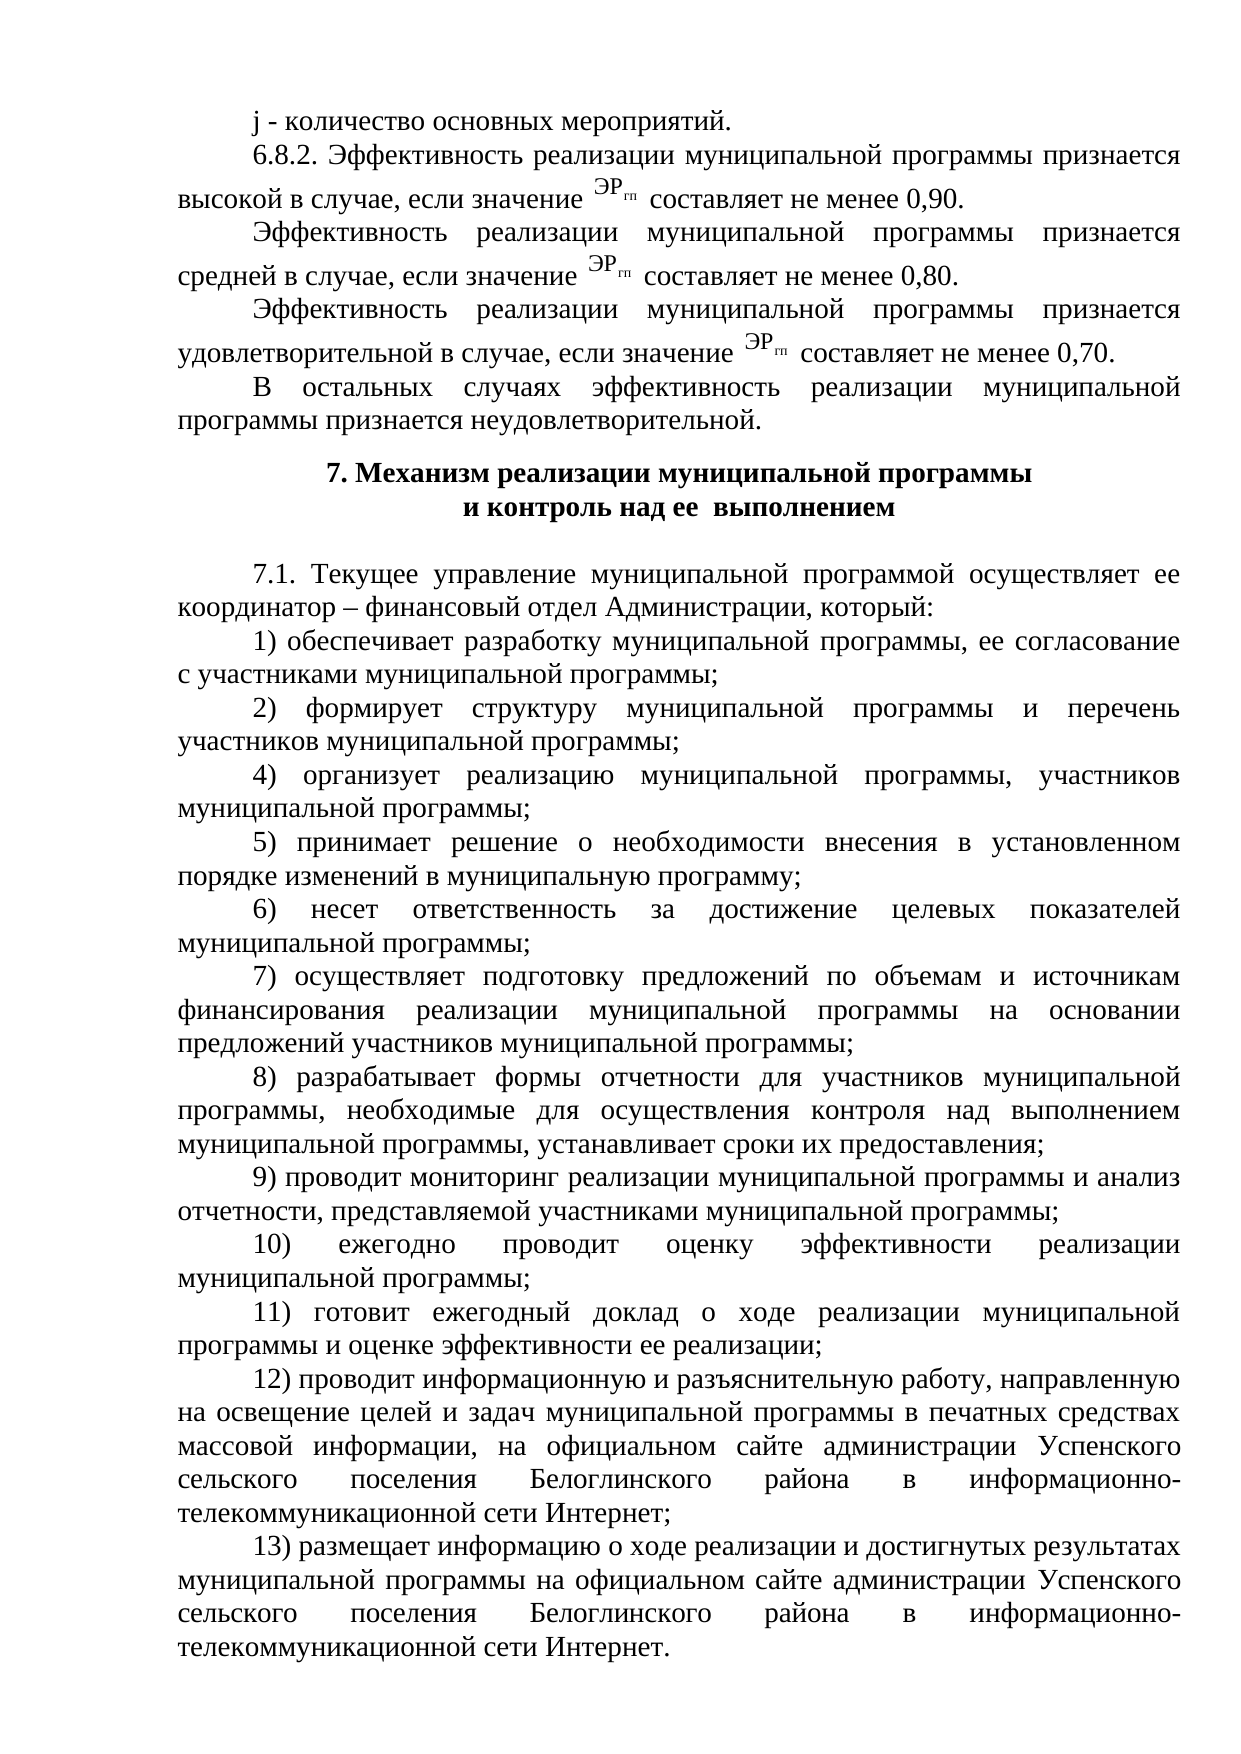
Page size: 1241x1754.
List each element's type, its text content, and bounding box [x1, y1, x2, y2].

text 5) принимает решение о необходимости внесения в установленном порядке изменений в муниципальную программу; [177, 824, 1181, 891]
text 8) разрабатывает формы отчетности для участников муниципальной программы, необходимые для осуществления контроля над выполнением муниципальной программы, устанавливает сроки их предоставления; [177, 1059, 1181, 1159]
text Эффективность реализации муниципальной программы признается удовлетворительной в случае, если значение составляет не менее 0,70. [177, 292, 1181, 369]
text j - количество основных мероприятий. [177, 103, 1181, 137]
text 10) ежегодно проводит оценку эффективности реализации муниципальной программы; [177, 1227, 1181, 1294]
text 13) размещает информацию о ходе реализации и достигнутых результатах муниципальной программы на официальном сайте администрации Успенского сельского поселения Белоглинского района в информационно-телекоммуникационной сети Интернет. [177, 1528, 1181, 1663]
text 7) осуществляет подготовку предложений по объемам и источникам финансирования реализации муниципальной программы на основании предложений участников муниципальной программы; [177, 958, 1181, 1059]
text 7. Механизм реализации муниципальной программы [177, 455, 1181, 489]
text 12) проводит информационную и разъяснительную работу, направленную на освещение целей и задач муниципальной программы в печатных средствах массовой информации, на официальном сайте администрации Успенского сельского поселения Белоглинского района в информационно-телекоммуникационной сети Интернет; [177, 1361, 1181, 1528]
text 2) формирует структуру муниципальной программы и перечень участников муниципальной программы; [177, 690, 1181, 757]
text 1) обеспечивает разработку муниципальной программы, ее согласование с участниками муниципальной программы; [177, 623, 1181, 690]
text Эффективность реализации муниципальной программы признается средней в случае, если значение составляет не менее 0,80. [177, 214, 1181, 292]
text 4) организует реализацию муниципальной программы, участников муниципальной программы; [177, 757, 1181, 824]
text 6) несет ответственность за достижение целевых показателей муниципальной программы; [177, 891, 1181, 958]
text и контроль над ее выполнением [177, 489, 1181, 522]
text 7.1. Текущее управление муниципальной программой осуществляет ее координатор – финансовый отдел Администрации, который: [177, 556, 1181, 623]
text 9) проводит мониторинг реализации муниципальной программы и анализ отчетности, представляемой участниками муниципальной программы; [177, 1159, 1181, 1227]
text 6.8.2. Эффективность реализации муниципальной программы признается высокой в случае, если значение составляет не менее 0,90. [177, 137, 1181, 214]
text В остальных случаях эффективность реализации муниципальной программы признается неудовлетворительной. [177, 369, 1181, 436]
text 11) готовит ежегодный доклад о ходе реализации муниципальной программы и оценке эффективности ее реализации; [177, 1294, 1181, 1361]
